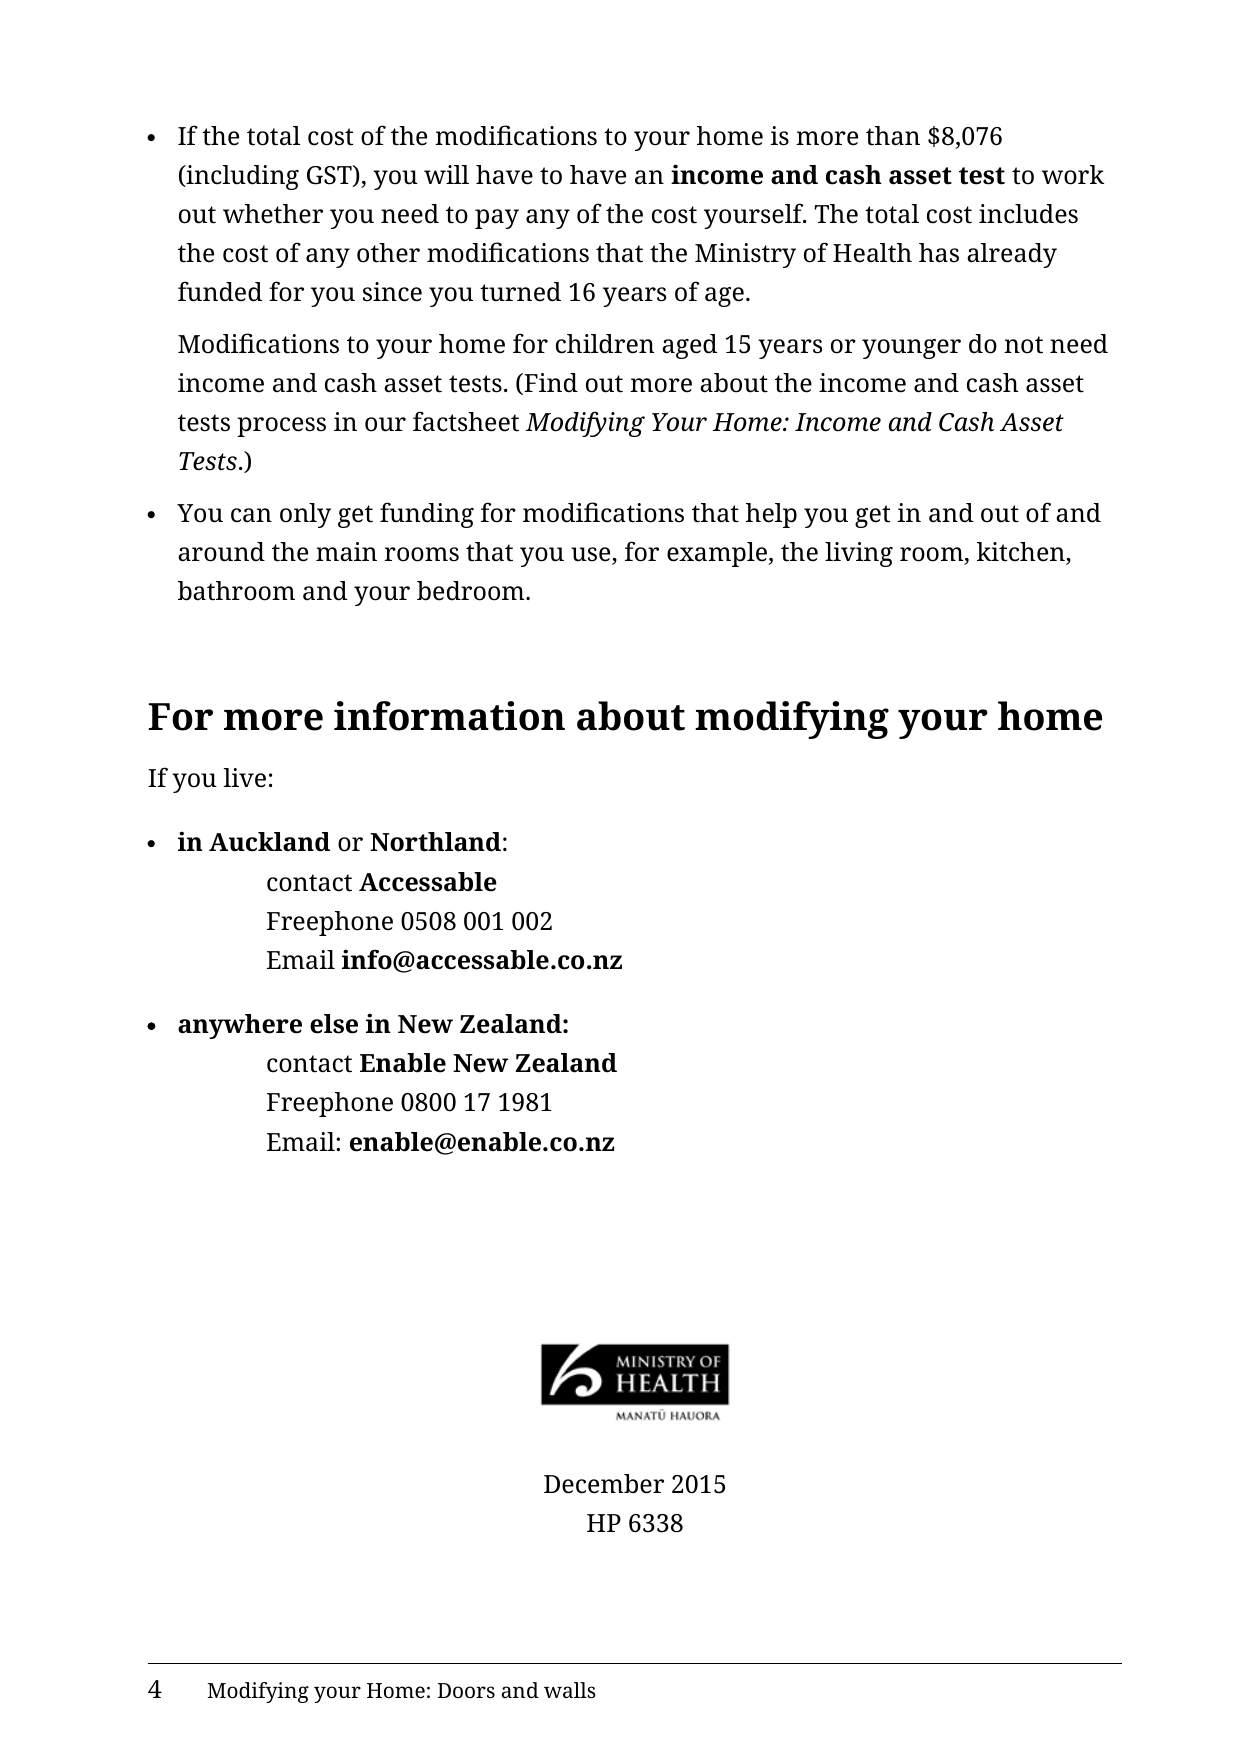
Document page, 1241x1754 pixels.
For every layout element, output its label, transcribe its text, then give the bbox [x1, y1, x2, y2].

text contact Enable New Zealand [266, 1046, 1122, 1080]
text Email info@accessable.co.nz [266, 943, 1122, 977]
text Email: enable@enable.co.nz [266, 1124, 1122, 1158]
text If you live: [148, 761, 1122, 795]
text in Auckland or Northland: [148, 825, 1122, 859]
text Modifications to your home for children aged 15 years or younger do not need income and cash asset tests. (Find out more about the income and cash asset tests process in our factsheet Modifying Your Home: Income and Cash Asset Tests.) [177, 326, 1122, 478]
text anywhere else in New Zealand: [148, 1007, 1122, 1041]
subtitle For more information about modifying your home [148, 690, 1122, 741]
picture [524, 1327, 746, 1437]
text Freephone 0508 001 002 [266, 903, 1122, 937]
text December 2015 HP 6338 [148, 1467, 1122, 1540]
text contact Accessable [266, 864, 1122, 898]
text Freephone 0800 17 1981 [266, 1085, 1122, 1119]
text If the total cost of the modifications to your home is more than $8,076 (including GST), you will have to have an income and cash asset test to work out whether you need to pay any of the cost yourself. The total cost includes the cost of any other modifications that the Ministry of Health has already funded for you since you turned 16 years of age. [148, 118, 1122, 309]
text You can only get funding for modifications that help you get in and out of and around the main rooms that you use, for example, the living room, kitchen, bathroom and your bedroom. [148, 496, 1122, 608]
